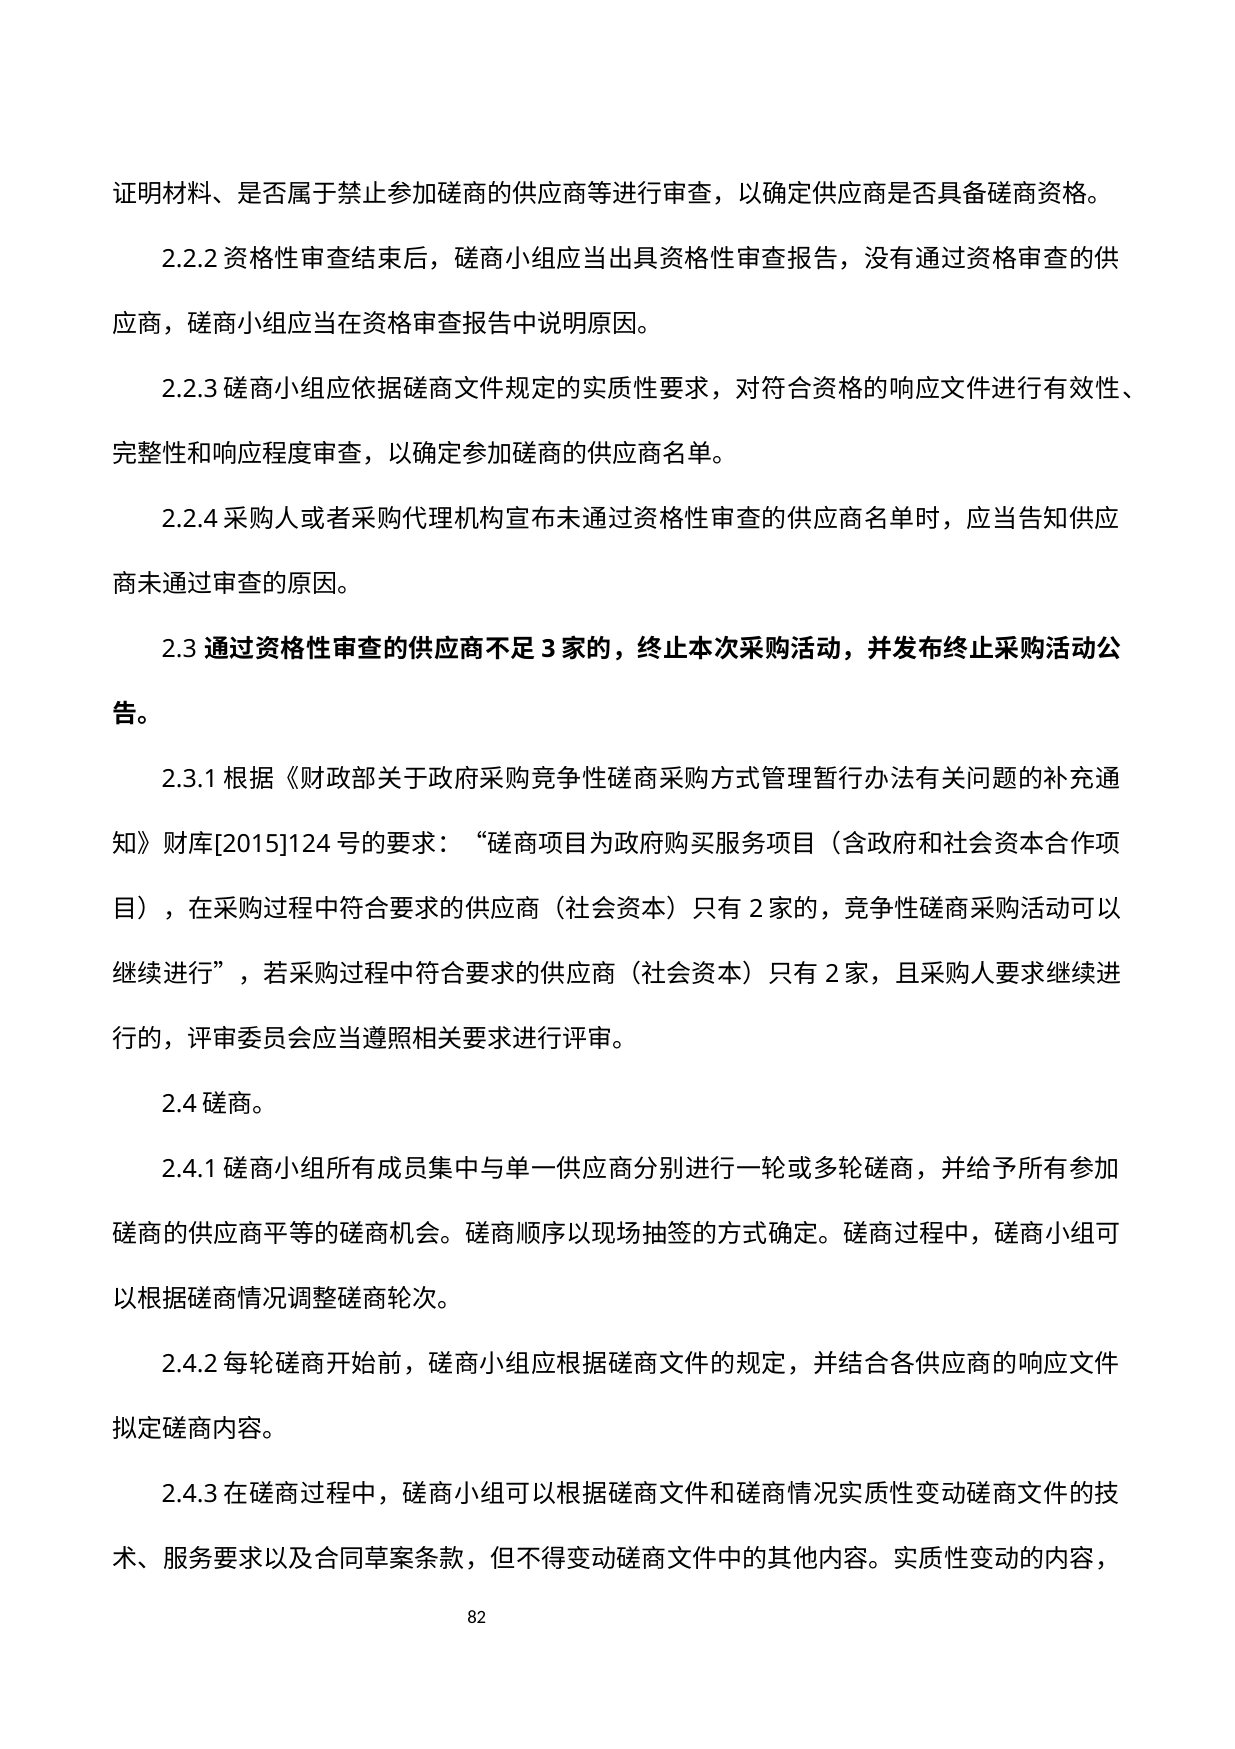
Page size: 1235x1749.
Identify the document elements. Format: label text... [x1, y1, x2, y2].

subtitle 2.2.2资格性审查结束后，磋商小组应当出具资格性审查报告，没有通过资格审查的供应商，磋商小组应当在资格审查报告中说明原因。 [112, 224, 1122, 354]
subtitle 2.4磋商。 [112, 1069, 1122, 1134]
subtitle 2.4.1磋商小组所有成员集中与单一供应商分别进行一轮或多轮磋商，并给予所有参加磋商的供应商平等的磋商机会。磋商顺序以现场抽签的方式确定。磋商过程中，磋商小组可以根据磋商情况调整磋商轮次。 [112, 1134, 1122, 1329]
subtitle 2.2.4采购人或者采购代理机构宣布未通过资格性审查的供应商名单时，应当告知供应商未通过审查的原因。 [112, 484, 1122, 614]
subtitle 2.3.1根据《财政部关于政府采购竞争性磋商采购方式管理暂行办法有关问题的补充通知》财库[2015]124号的要求：“磋商项目为政府购买服务项目（含政府和社会资本合作项目），在采购过程中符合要求的供应商（社会资本）只有2家的，竞争性磋商采购活动可以继续进行”，若采购过程中符合要求的供应商（社会资本）只有2家，且采购人要求继续进行的，评审委员会应当遵照相关要求进行评审。 [112, 744, 1122, 1069]
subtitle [112, 159, 1122, 224]
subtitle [112, 1459, 1122, 1589]
subtitle 2.4.2每轮磋商开始前，磋商小组应根据磋商文件的规定，并结合各供应商的响应文件拟定磋商内容。 [112, 1329, 1122, 1459]
subtitle 2.3 通过资格性审查的供应商不足3家的，终止本次采购活动，并发布终止采购活动公告。 [112, 614, 1122, 744]
subtitle 2.2.3磋商小组应依据磋商文件规定的实质性要求，对符合资格的响应文件进行有效性、完整性和响应程度审查，以确定参加磋商的供应商名单。 [112, 354, 1122, 484]
